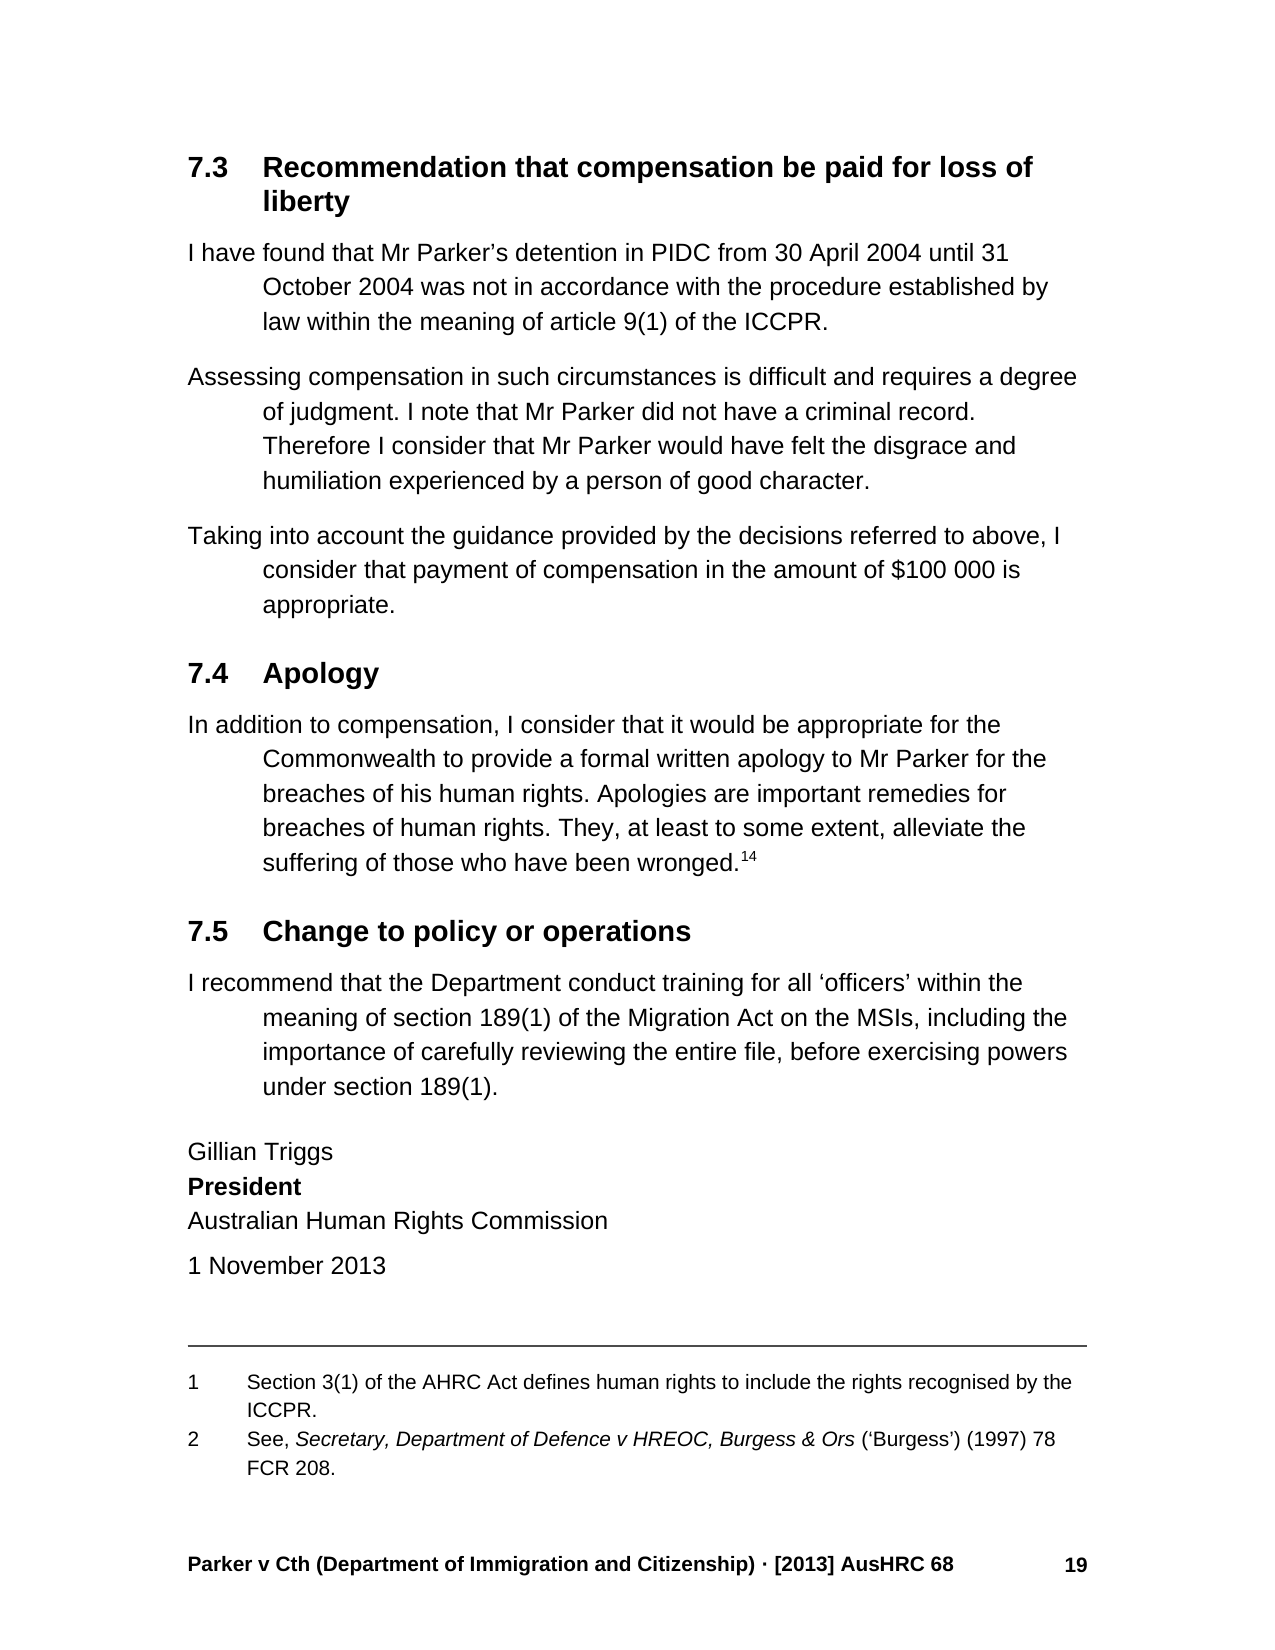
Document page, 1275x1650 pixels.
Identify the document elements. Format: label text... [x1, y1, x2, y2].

subtitle Apology [187, 656, 1087, 689]
subtitle Change to policy or operations [187, 914, 1087, 947]
text Gillian Triggs President Australian Human Rights Commission [187, 1137, 1087, 1235]
list I have found that Mr Parker’s detention in PIDC from 30 April 2004 until 31 October 2004 was not in accordance with the procedure established by law within the meaning of article 9(1) of the ICCPR. [187, 238, 1087, 336]
list I recommend that the Department conduct training for all ‘officers’ within the meaning of section 189(1) of the Migration Act on the MSIs, including the importance of carefully reviewing the entire file, before exercising powers under section 189(1). [187, 968, 1087, 1100]
list In addition to compensation, I consider that it would be appropriate for the Commonwealth to provide a formal written apology to Mr Parker for the breaches of his human rights. Apologies are important remedies for breaches of human rights. They, at least to some extent, alleviate the suffering of those who have been wronged.14 [187, 710, 1087, 877]
list Assessing compensation in such circumstances is difficult and requires a degree of judgment. I note that Mr Parker did not have a criminal record. Therefore I consider that Mr Parker would have felt the disgrace and humiliation experienced by a person of good character. [187, 362, 1087, 494]
text 1 November 2013 [187, 1251, 1087, 1280]
text 2 See, Secretary, Department of Defence v HREOC, Burgess & Ors (‘Burgess’) (1997) 78 FCR 208. [187, 1427, 1087, 1480]
subtitle Recommendation that compensation be paid for loss of liberty [187, 150, 1087, 217]
text 1 Section 3(1) of the AHRC Act defines human rights to include the rights recognised by the ICCPR. [187, 1346, 1087, 1422]
list Taking into account the guidance provided by the decisions referred to above, I consider that payment of compensation in the amount of $100 000 is appropriate. [187, 521, 1087, 619]
